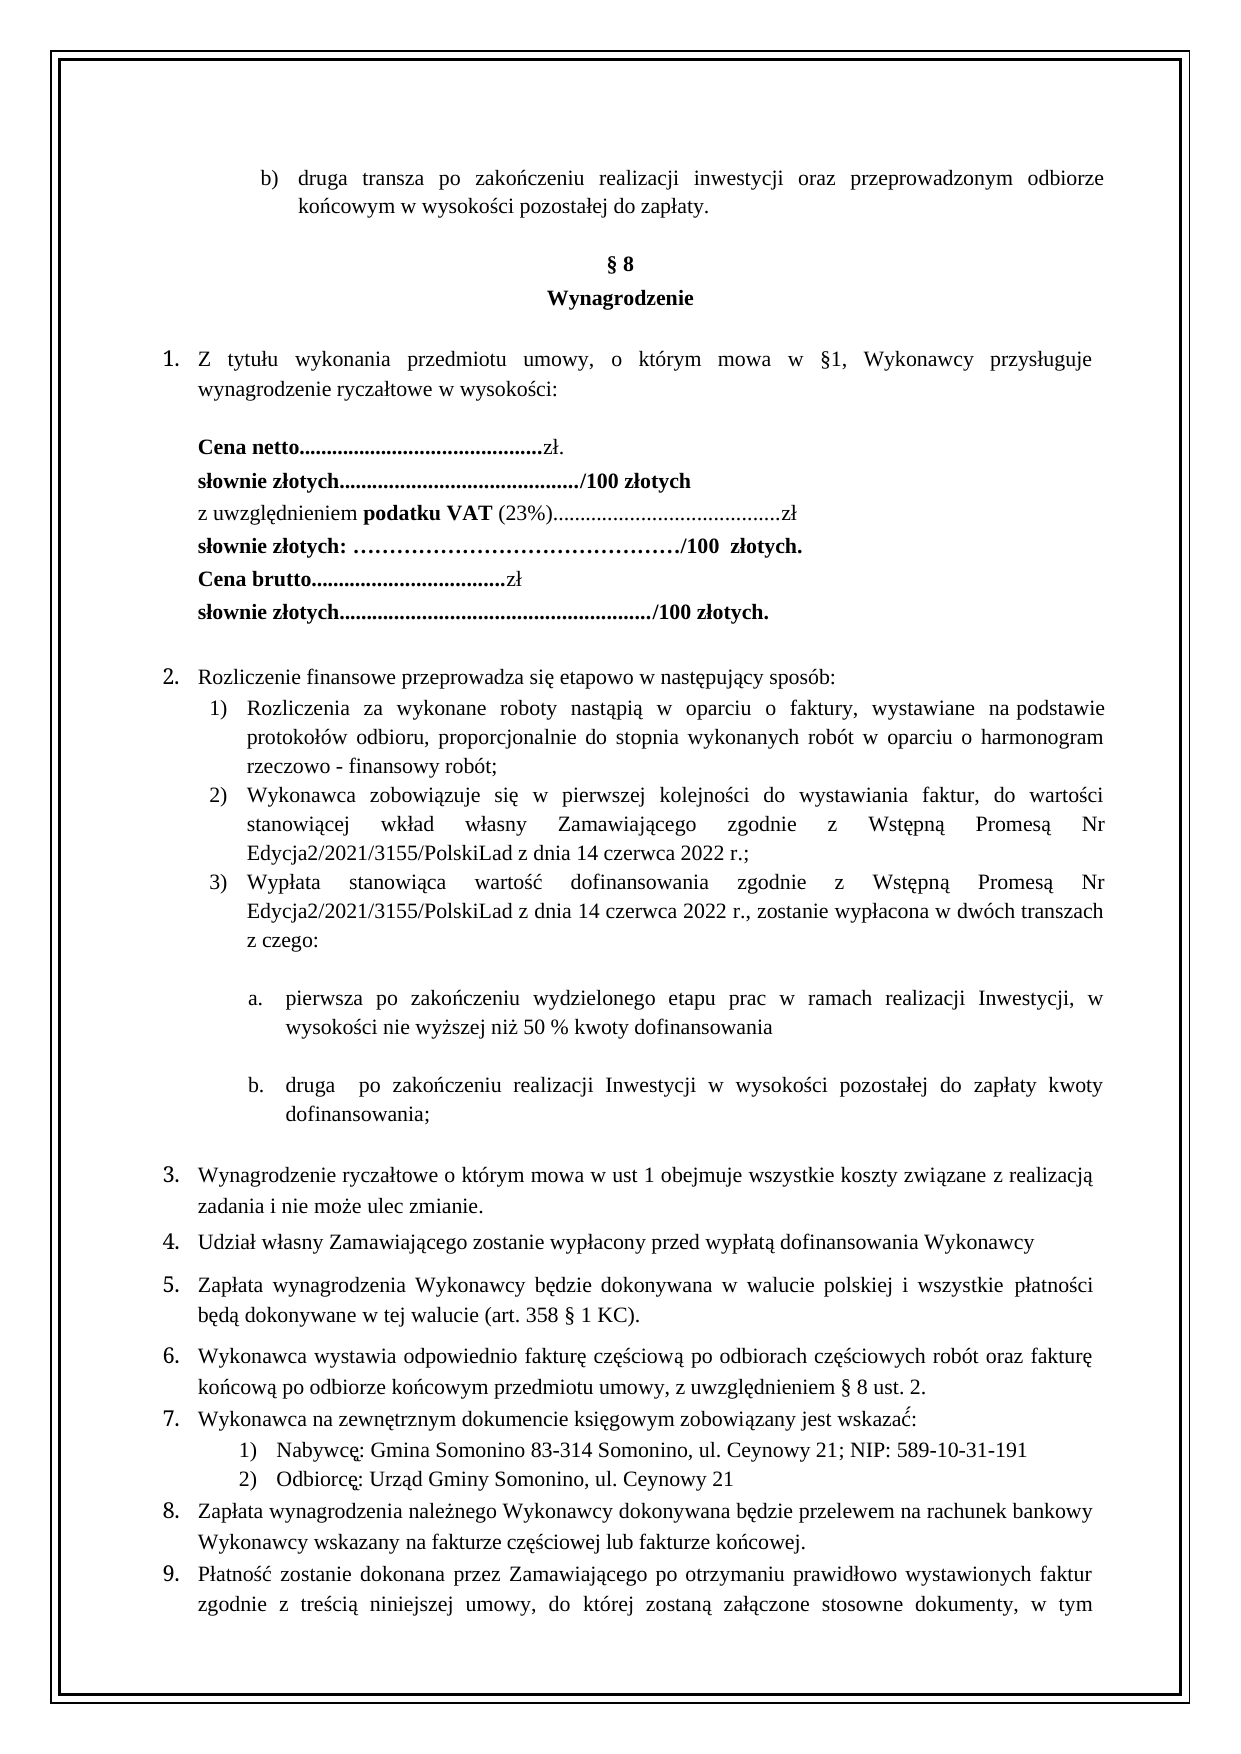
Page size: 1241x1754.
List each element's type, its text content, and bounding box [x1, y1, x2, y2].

list Nabywcę̨: Gmina Somonino 83-314 Somonino, ul. Ceynowy 21; NIP: 589-10-31-191 [239, 1437, 1105, 1462]
list Wynagrodzenie ryczałtowe o którym mowa w ust 1 obejmuje wszystkie koszty związane z realizacją zadania i nie może ulec zmianie. [162, 1159, 1093, 1218]
list Zapłata wynagrodzenia Wykonawcy będzie dokonywana w walucie polskiej i wszystkie płatności będą dokonywane w tej walucie (art. 358 § 1 KC). [162, 1269, 1093, 1328]
list Rozliczenie finansowe przeprowadza się etapowo w następujący sposób: [162, 661, 1105, 691]
text § 8 [135, 251, 1105, 277]
list druga transza po zakończeniu realizacji inwestycji oraz przeprowadzonym odbiorze końcowym w wysokości pozostałej do zapłaty. [260, 164, 1105, 219]
list Zapłata wynagrodzenia należnego Wykonawcy dokonywana będzie przelewem na rachunek bankowy Wykonawcy wskazany na fakturze częściowej lub fakturze końcowej. [162, 1495, 1093, 1554]
list pierwsza po zakończeniu wydzielonego etapu prac w ramach realizacji Inwestycji, w wysokości nie wyższej niż 50 % kwoty dofinansowania [248, 985, 1105, 1039]
list Rozliczenia za wykonane roboty nastąpią w oparciu o faktury, wystawiane na podstawie protokołów odbioru, proporcjonalnie do stopnia wykonanych robót w oparciu o harmonogram rzeczowo - finansowy robót; [209, 695, 1105, 778]
list druga po zakończeniu realizacji Inwestycji w wysokości pozostałej do zapłaty kwoty dofinansowania; [248, 1072, 1105, 1126]
text słownie złotych /100 złotych. [198, 599, 1105, 624]
text Wynagrodzenie [135, 284, 1105, 310]
text Cena brutto zł [198, 566, 1105, 591]
list Udział własny Zamawiającego zostanie wypłacony przed wypłatą dofinansowania Wykonawcy [162, 1226, 1093, 1256]
text słownie złotych: ………………………………………/100 złotych. [198, 533, 1105, 559]
list Odbiorcę̨: Urząd Gminy Somonino, ul. Ceynowy 21 [239, 1466, 1105, 1491]
list Z tytułu wykonania przedmiotu umowy, o którym mowa w §1, Wykonawcy przysługuje wynagrodzenie ryczałtowe w wysokości: [162, 343, 1093, 402]
text słownie złotych /100 złotych [198, 468, 1105, 493]
text Cena netto zł. [198, 434, 1105, 459]
text z uwzględnieniem podatku VAT (23%) zł [198, 500, 1105, 526]
list Wykonawca wystawia odpowiednio fakturę częściową po odbiorach częściowych robót oraz fakturę końcową po odbiorze końcowym przedmiotu umowy, z uwzględnieniem § 8 ust. 2. [162, 1340, 1093, 1399]
list Wykonawca zobowiązuje się w pierwszej kolejności do wystawiania faktur, do wartości stanowiącej wkład własny Zamawiającego zgodnie z Wstępną Promesą Nr Edycja2/2021/3155/PolskiLad z dnia 14 czerwca 2022 r.; [209, 782, 1105, 865]
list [162, 1558, 1093, 1616]
list Wypłata stanowiąca wartość dofinansowania zgodnie z Wstępną Promesą Nr Edycja2/2021/3155/PolskiLad z dnia 14 czerwca 2022 r., zostanie wypłacona w dwóch transzach z czego: [209, 869, 1105, 952]
list Wykonawca na zewnętrznym dokumencie księgowym zobowiązany jest wskazać́: [162, 1403, 1093, 1433]
